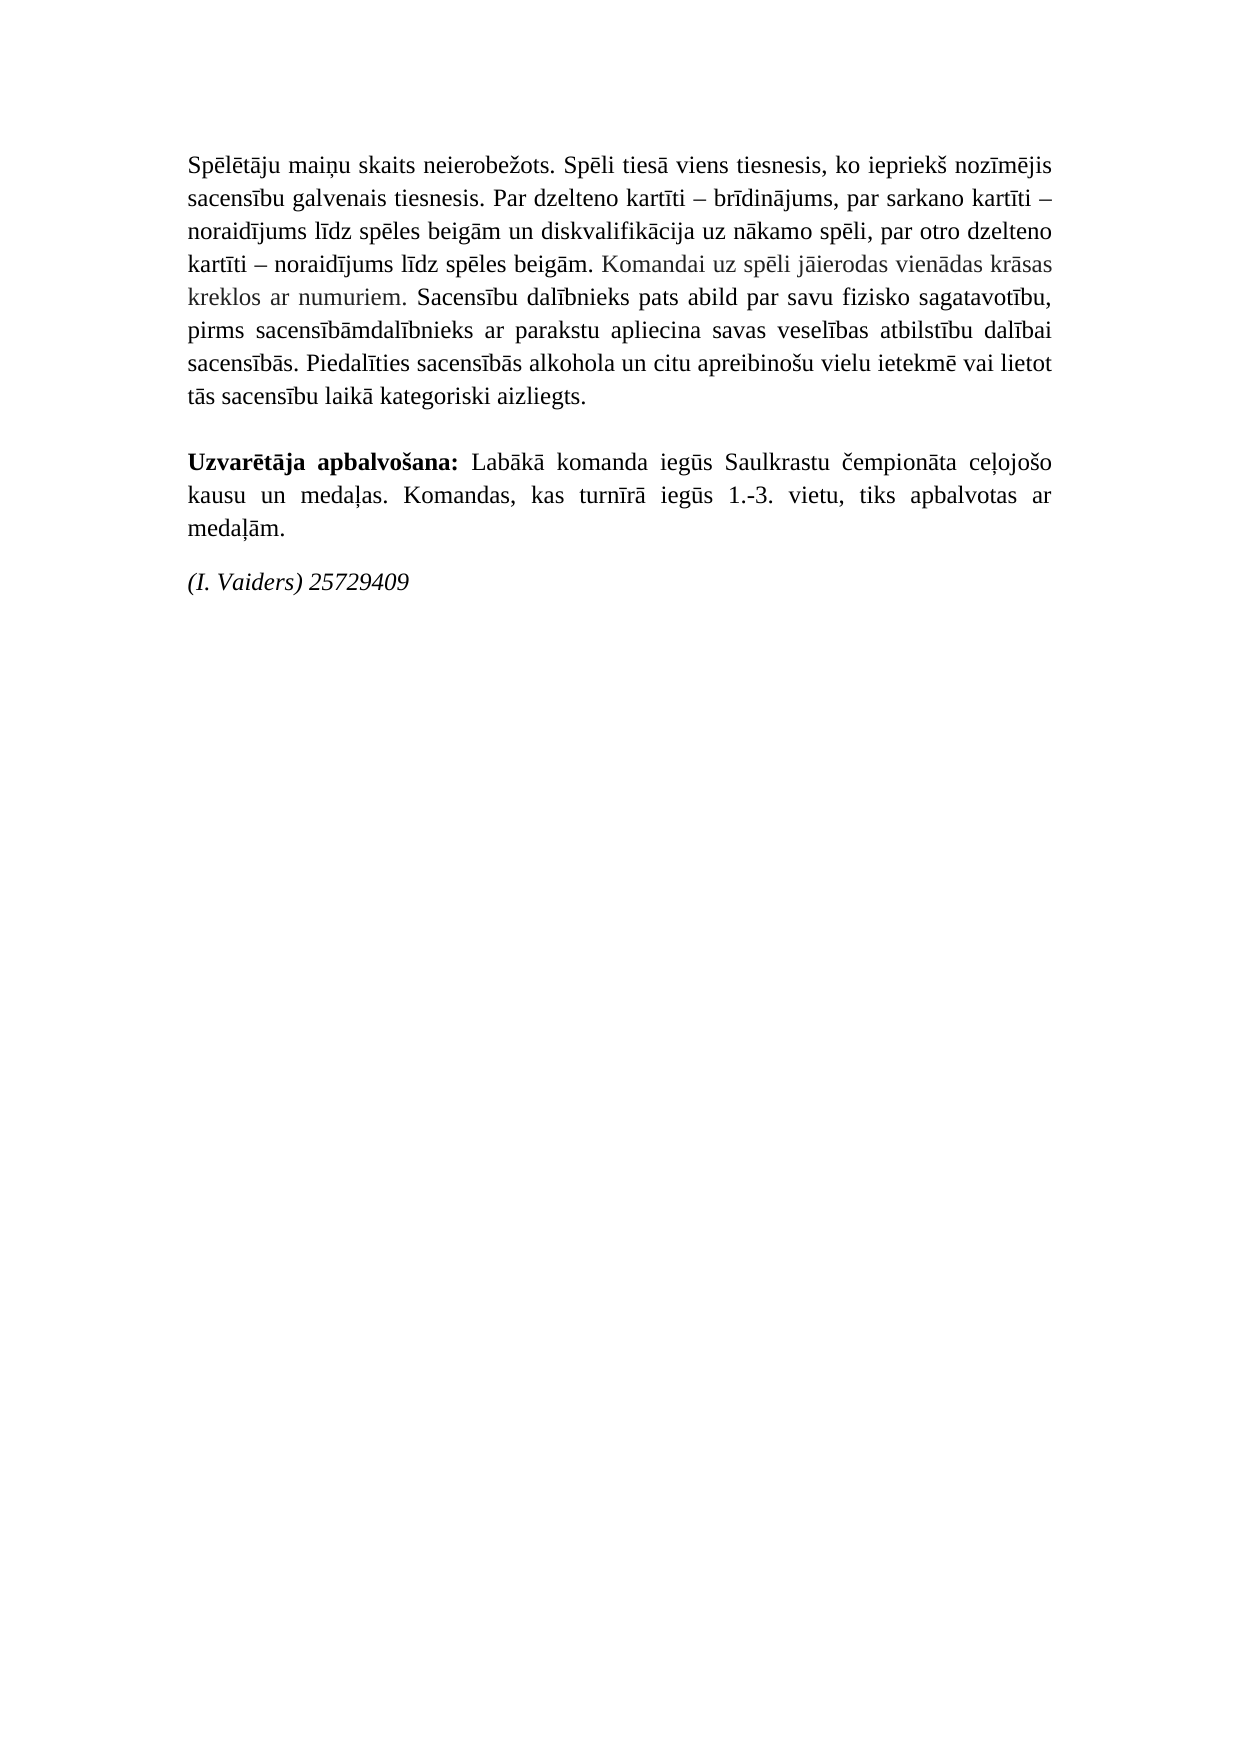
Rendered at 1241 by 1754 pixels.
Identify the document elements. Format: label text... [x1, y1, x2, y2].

text Spēlētāju maiņu skaits neierobežots. Spēli tiesā viens tiesnesis, ko iepriekš nozīmējis sacensību galvenais tiesnesis. Par dzelteno kartīti – brīdinājums, par sarkano kartīti – noraidījums līdz spēles beigām un diskvalifikācija uz nākamo spēli, par otro dzelteno kartīti – noraidījums līdz spēles beigām. Komandai uz spēli jāierodas vienādas krāsas kreklos ar numuriem. Sacensību dalībnieks pats abild par savu fizisko sagatavotību, pirms sacensībāmdalībnieks ar parakstu apliecina savas veselības atbilstību dalībai sacensībās. Piedalīties sacensībās alkohola un citu apreibinošu vielu ietekmē vai lietot tās sacensību laikā kategoriski aizliegts. [187, 150, 1053, 410]
text Uzvarētāja apbalvošana: Labākā komanda iegūs Saulkrastu čempionāta ceļojošo kausu un medaļas. Komandas, kas turnīrā iegūs 1.-3. vietu, tiks apbalvotas ar medaļām. [187, 447, 1053, 542]
text (I. Vaiders) 25729409 [187, 567, 1053, 596]
